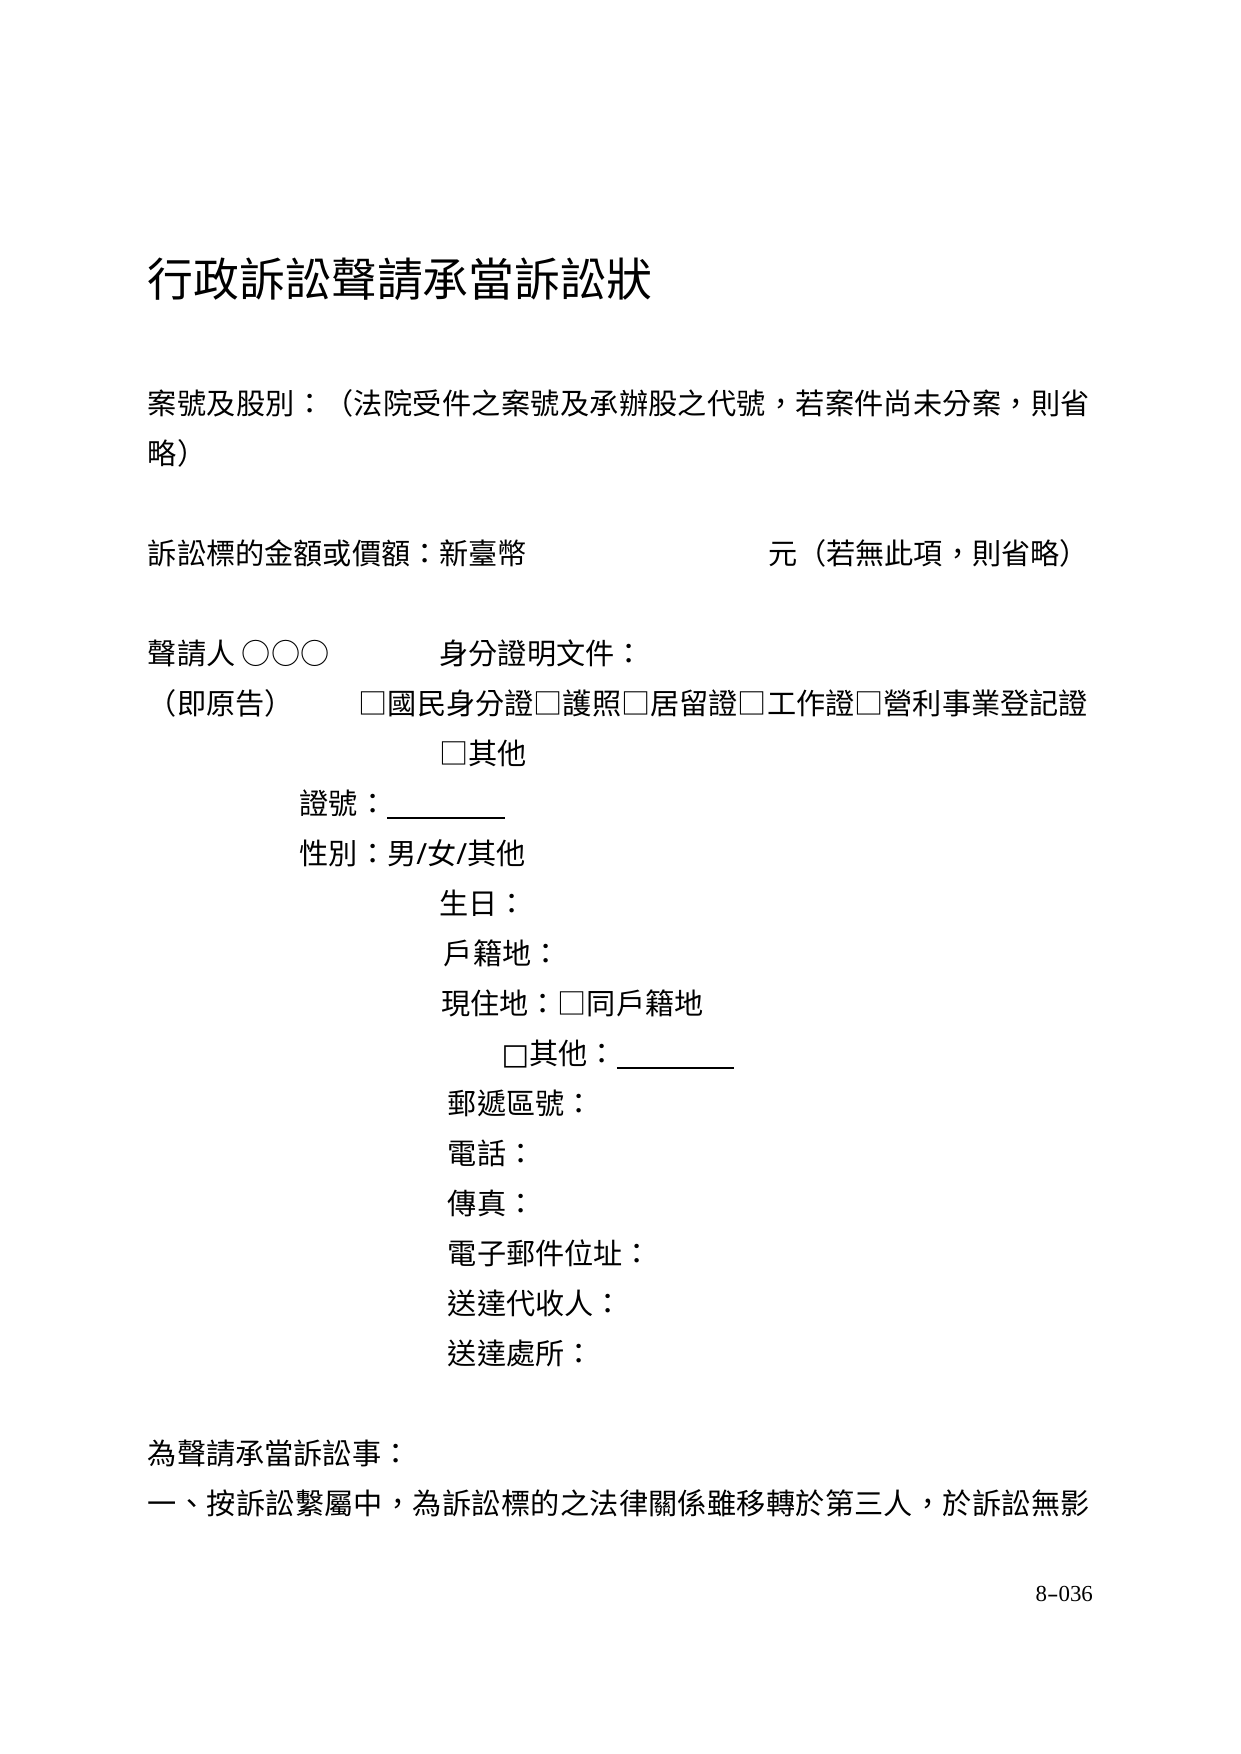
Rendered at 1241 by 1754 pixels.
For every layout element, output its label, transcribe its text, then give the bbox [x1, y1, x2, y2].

text 郵遞區號： [148, 1077, 1092, 1127]
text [148, 1477, 1092, 1527]
text 性別：男/女/其他 [148, 827, 1092, 877]
text 電話： [148, 1127, 1092, 1177]
text （即原告） □國民身分證□護照□居留證□工作證□營利事業登記證□其他 [148, 677, 1092, 777]
text 送達代收人： [148, 1277, 1092, 1327]
text 電子郵件位址： [148, 1227, 1092, 1277]
text 生日： [148, 877, 1092, 927]
text 送達處所： [148, 1327, 1092, 1377]
text □其他： [148, 1027, 1092, 1077]
text 證號： [148, 777, 1092, 827]
text 訴訟標的金額或價額：新臺幣 元（若無此項，則省略） [148, 527, 1092, 577]
text 現住地：□同戶籍地 [148, 977, 1092, 1027]
text 聲請人 ○○○ 身分證明文件： [148, 627, 1092, 677]
text 戶籍地： [148, 927, 1092, 977]
text 傳真： [148, 1177, 1092, 1227]
text 案號及股別：（法院受件之案號及承辦股之代號，若案件尚未分案，則省略） [148, 377, 1092, 477]
text 為聲請承當訴訟事： [148, 1427, 1092, 1477]
text 行政訴訟聲請承當訴訟狀 [148, 227, 1092, 327]
